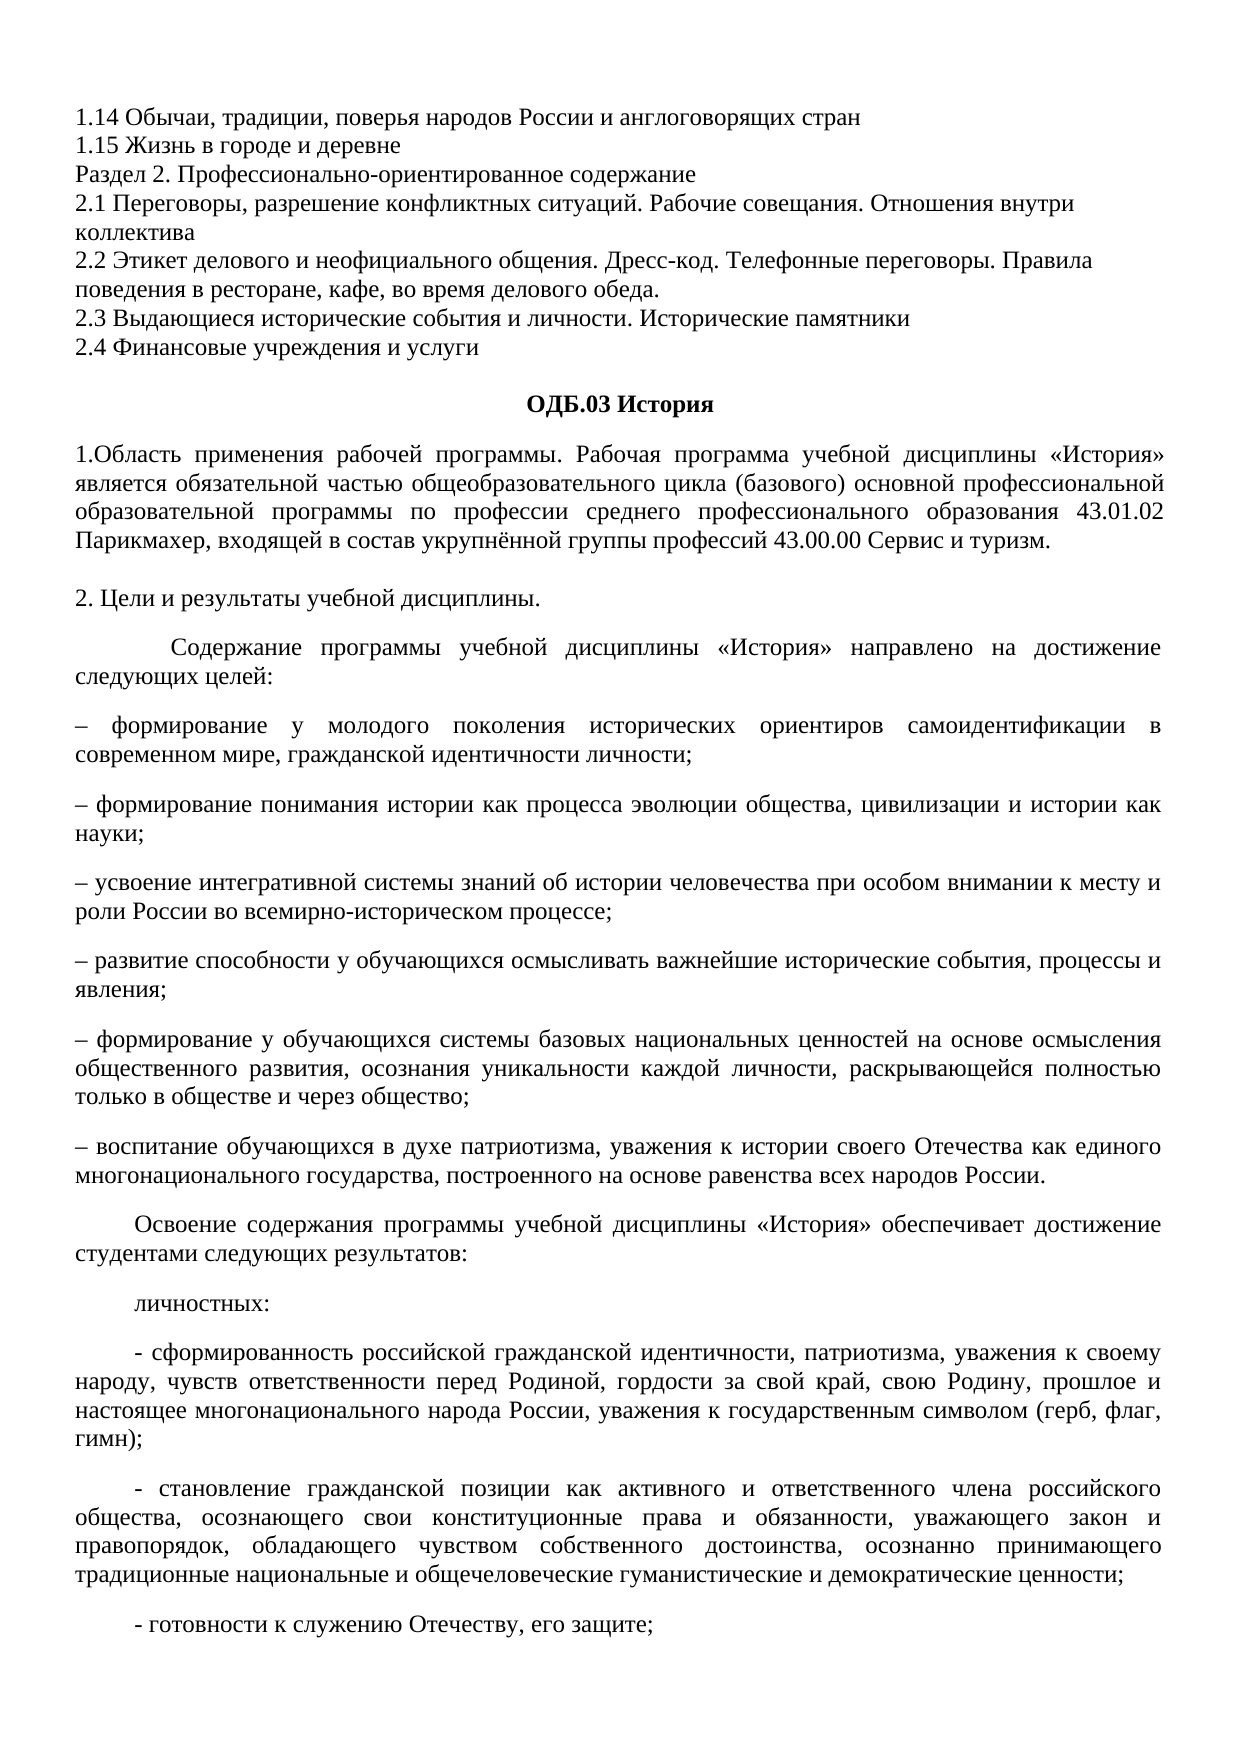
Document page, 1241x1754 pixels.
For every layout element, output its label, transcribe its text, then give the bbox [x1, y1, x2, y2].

text ОДБ.03 История [75, 389, 1165, 418]
text 1.14 Обычаи, традиции, поверья народов России и англоговорящих стран [75, 102, 1165, 131]
text – формирование понимания истории как процесса эволюции общества, цивилизации и истории как науки; [75, 789, 1162, 846]
text – развитие способности у обучающихся осмысливать важнейшие исторические события, процессы и явления; [75, 946, 1162, 1003]
text – воспитание обучающихся в духе патриотизма, уважения к истории своего Отечества как единого многонационального государства, построенного на основе равенства всех народов России. [75, 1131, 1162, 1188]
text 2.3 Выдающиеся исторические события и личности. Исторические памятники [75, 303, 1165, 332]
text Раздел 2. Профессионально-ориентированное содержание [75, 159, 1165, 188]
list 1.Область применения рабочей программы. Рабочая программа учебной дисциплины «История» является обязательной частью общеобразовательного цикла (базового) основной профессиональной образовательной программы по профессии среднего профессионального образования 43.01.02 Парикмахер, входящей в состав укрупнённой группы профессий 43.00.00 Сервис и туризм. [75, 439, 1165, 554]
text 2. Цели и результаты учебной дисциплины. [75, 583, 1162, 611]
text – формирование у обучающихся системы базовых национальных ценностей на основе осмысления общественного развития, осознания уникальности каждой личности, раскрывающейся полностью только в обществе и через общество; [75, 1024, 1162, 1110]
text 2.1 Переговоры, разрешение конфликтных ситуаций. Рабочие совещания. Отношения внутри коллектива [75, 188, 1165, 246]
text Содержание программы учебной дисциплины «История» направлено на достижение следующих целей: [75, 632, 1162, 690]
text - становление гражданской позиции как активного и ответственного члена российского общества, осознающего свои конституционные права и обязанности, уважающего закон и правопорядок, обладающего чувством собственного достоинства, осознанно принимающего традиционные национальные и общечеловеческие гуманистические и демократические ценности; [75, 1473, 1162, 1588]
text 2.4 Финансовые учреждения и услуги [75, 332, 1165, 361]
text - сформированность российской гражданской идентичности, патриотизма, уважения к своему народу, чувств ответственности перед Родиной, гордости за свой край, свою Родину, прошлое и настоящее многонационального народа России, уважения к государственным символом (герб, флаг, гимн); [75, 1337, 1162, 1452]
text 1.15 Жизнь в городе и деревне [75, 131, 1165, 159]
text 2.2 Этикет делового и неофициального общения. Дресс-код. Телефонные переговоры. Правила поведения в ресторане, кафе, во время делового обеда. [75, 246, 1165, 303]
text личностных: [75, 1288, 1162, 1316]
text - готовности к служению Отечеству, его защите; [75, 1609, 1162, 1638]
text – усвоение интегративной системы знаний об истории человечества при особом внимании к месту и роли России во всемирно-историческом процессе; [75, 867, 1162, 925]
text Освоение содержания программы учебной дисциплины «История» обеспечивает достижение студентами следующих результатов: [75, 1209, 1162, 1267]
text – формирование у молодого поколения исторических ориентиров самоидентификации в современном мире, гражданской идентичности личности; [75, 711, 1162, 768]
